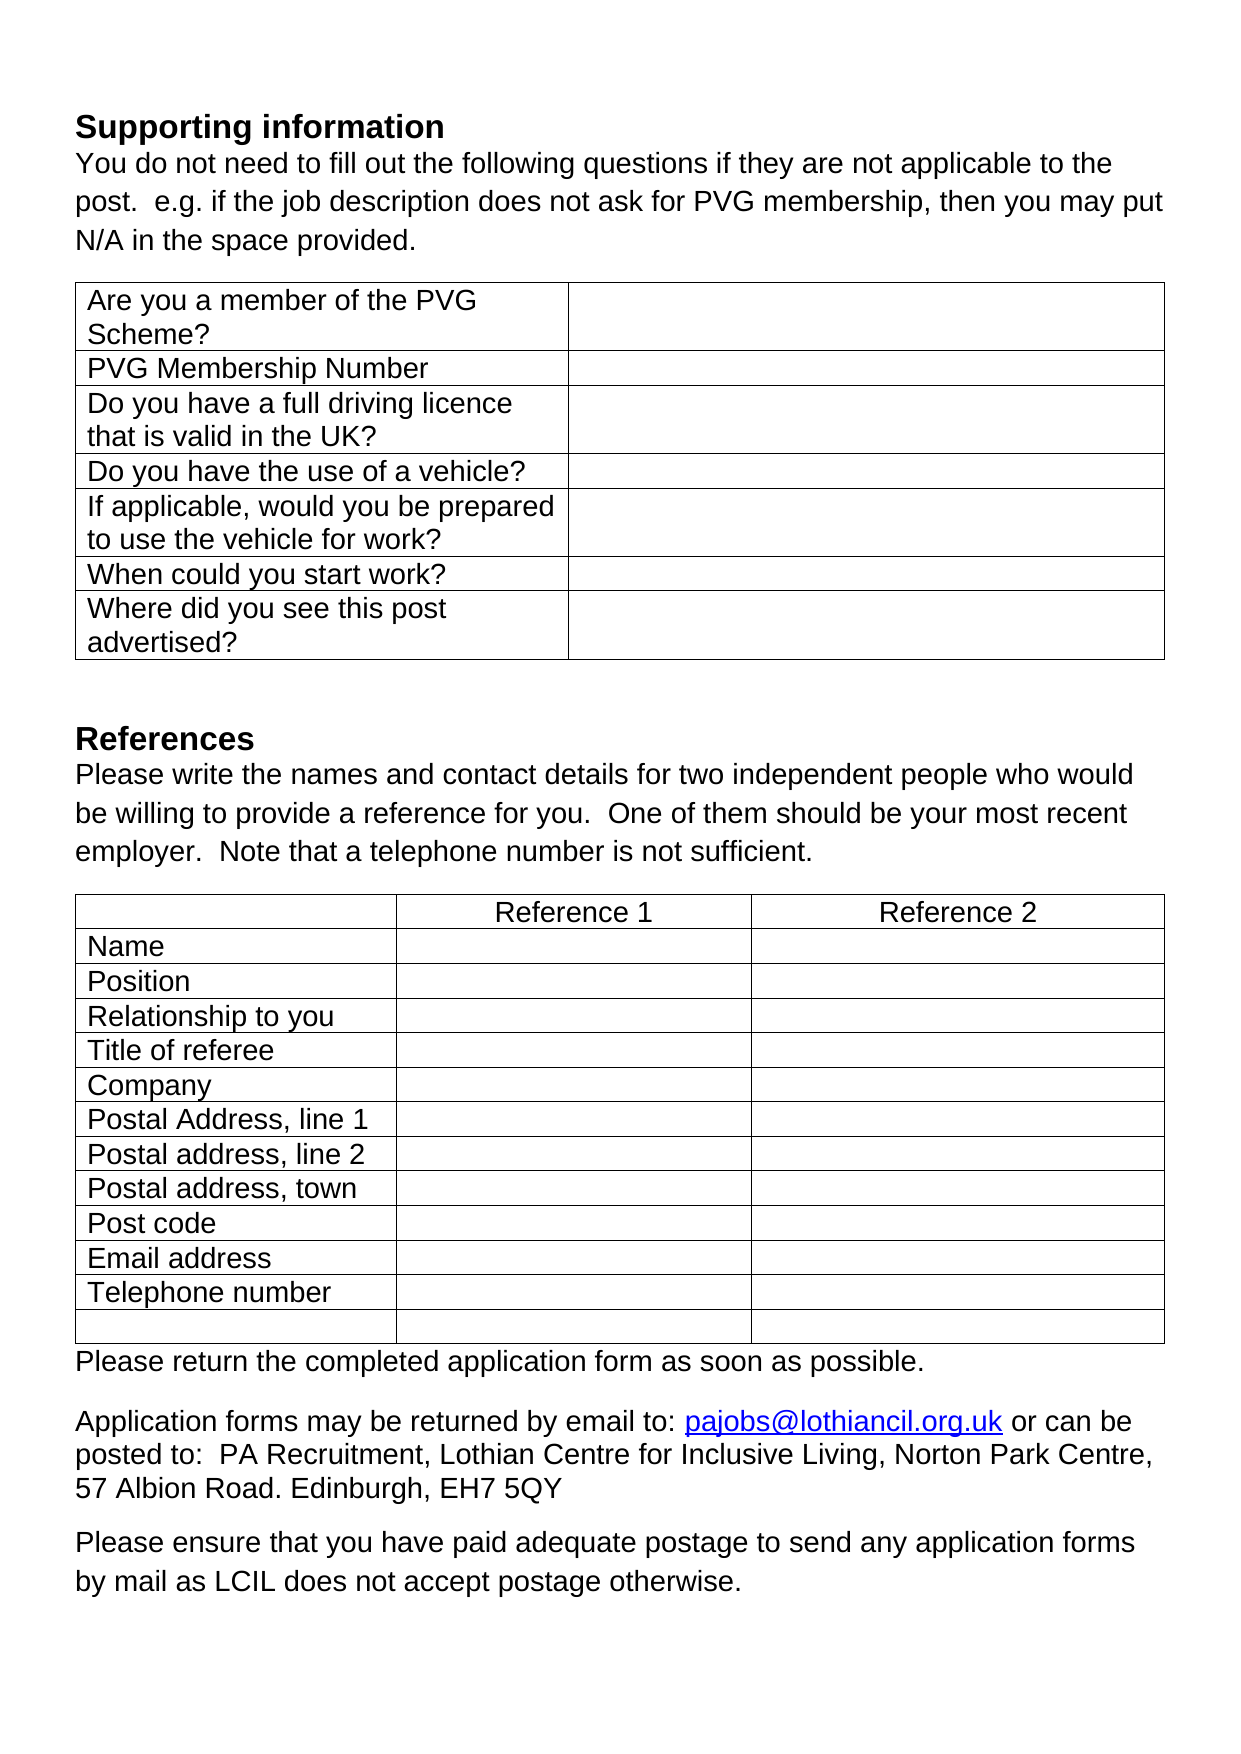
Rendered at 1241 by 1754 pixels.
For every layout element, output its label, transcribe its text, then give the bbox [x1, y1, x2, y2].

table_header Reference 1 [397, 895, 751, 928]
table_cell When could you start work? [76, 557, 568, 590]
table_cell [752, 1171, 1164, 1205]
text You do not need to fill out the following questions if they are not applicable to the post. e.g. if the job description does not ask for PVG membership, then you may put N/A in the space provided. [75, 146, 1165, 256]
table_header [569, 283, 1164, 350]
table_cell Do you have the use of a vehicle? [76, 454, 568, 488]
table_cell [752, 1033, 1164, 1067]
table_cell [752, 999, 1164, 1032]
table_cell Telephone number [76, 1275, 396, 1309]
table_cell [397, 964, 751, 997]
table_cell Position [76, 964, 396, 997]
table_cell [752, 1275, 1164, 1309]
table_cell [569, 351, 1164, 385]
table_cell [397, 1068, 751, 1101]
table_cell Postal address, town [76, 1171, 396, 1205]
table_cell [569, 454, 1164, 488]
table_header Reference 2 [752, 895, 1164, 928]
table_cell [569, 557, 1164, 590]
table_cell [397, 1102, 751, 1136]
table_cell PVG Membership Number [76, 351, 568, 385]
text Please write the names and contact details for two independent people who would be willing to provide a reference for you. One of them should be your most recent employer. Note that a telephone number is not sufficient. [75, 757, 1165, 868]
table_cell [397, 1241, 751, 1274]
table_cell Name [76, 929, 396, 963]
table_cell [569, 591, 1164, 658]
subtitle Supporting information [75, 107, 1165, 146]
table_cell [397, 999, 751, 1032]
table_cell [397, 929, 751, 963]
table_cell Title of referee [76, 1033, 396, 1067]
table_cell [752, 1137, 1164, 1170]
table_cell Where did you see this post advertised? [76, 591, 568, 658]
subtitle References [75, 719, 1165, 757]
table_cell [397, 1310, 751, 1343]
table_cell [752, 1068, 1164, 1101]
table_cell [569, 386, 1164, 453]
table_cell Relationship to you [76, 999, 396, 1032]
table_cell Postal address, line 2 [76, 1137, 396, 1170]
table_cell Postal Address, line 1 [76, 1102, 396, 1136]
table_cell [397, 1171, 751, 1205]
table_cell Company [76, 1068, 396, 1101]
table_header Are you a member of the PVG Scheme? [76, 283, 568, 350]
table_cell [752, 1310, 1164, 1343]
table_cell Do you have a full driving licence that is valid in the UK? [76, 386, 568, 453]
table_cell [569, 489, 1164, 556]
table_cell [397, 1137, 751, 1170]
table_cell [76, 1310, 396, 1343]
table_cell Post code [76, 1206, 396, 1239]
table_cell [752, 929, 1164, 963]
table_cell [752, 964, 1164, 997]
table_cell [397, 1206, 751, 1239]
table_cell Email address [76, 1241, 396, 1274]
table_cell [752, 1206, 1164, 1239]
text Please return the completed application form as soon as possible. [75, 1344, 1165, 1378]
table_cell [397, 1033, 751, 1067]
table_cell [397, 1275, 751, 1309]
text Application forms may be returned by email to: pajobs@lothiancil.org.uk or can be posted to: PA Recruitment, Lothian Centre for Inclusive Living, Norton Park Centre, 57 Albion Road. Edinburgh, EH7 5QY [75, 1404, 1165, 1504]
table_header [76, 895, 396, 928]
table_cell [752, 1241, 1164, 1274]
table_cell [752, 1102, 1164, 1136]
text Please ensure that you have paid adequate postage to send any application forms by mail as LCIL does not accept postage otherwise. [75, 1525, 1165, 1597]
table_cell If applicable, would you be prepared to use the vehicle for work? [76, 489, 568, 556]
